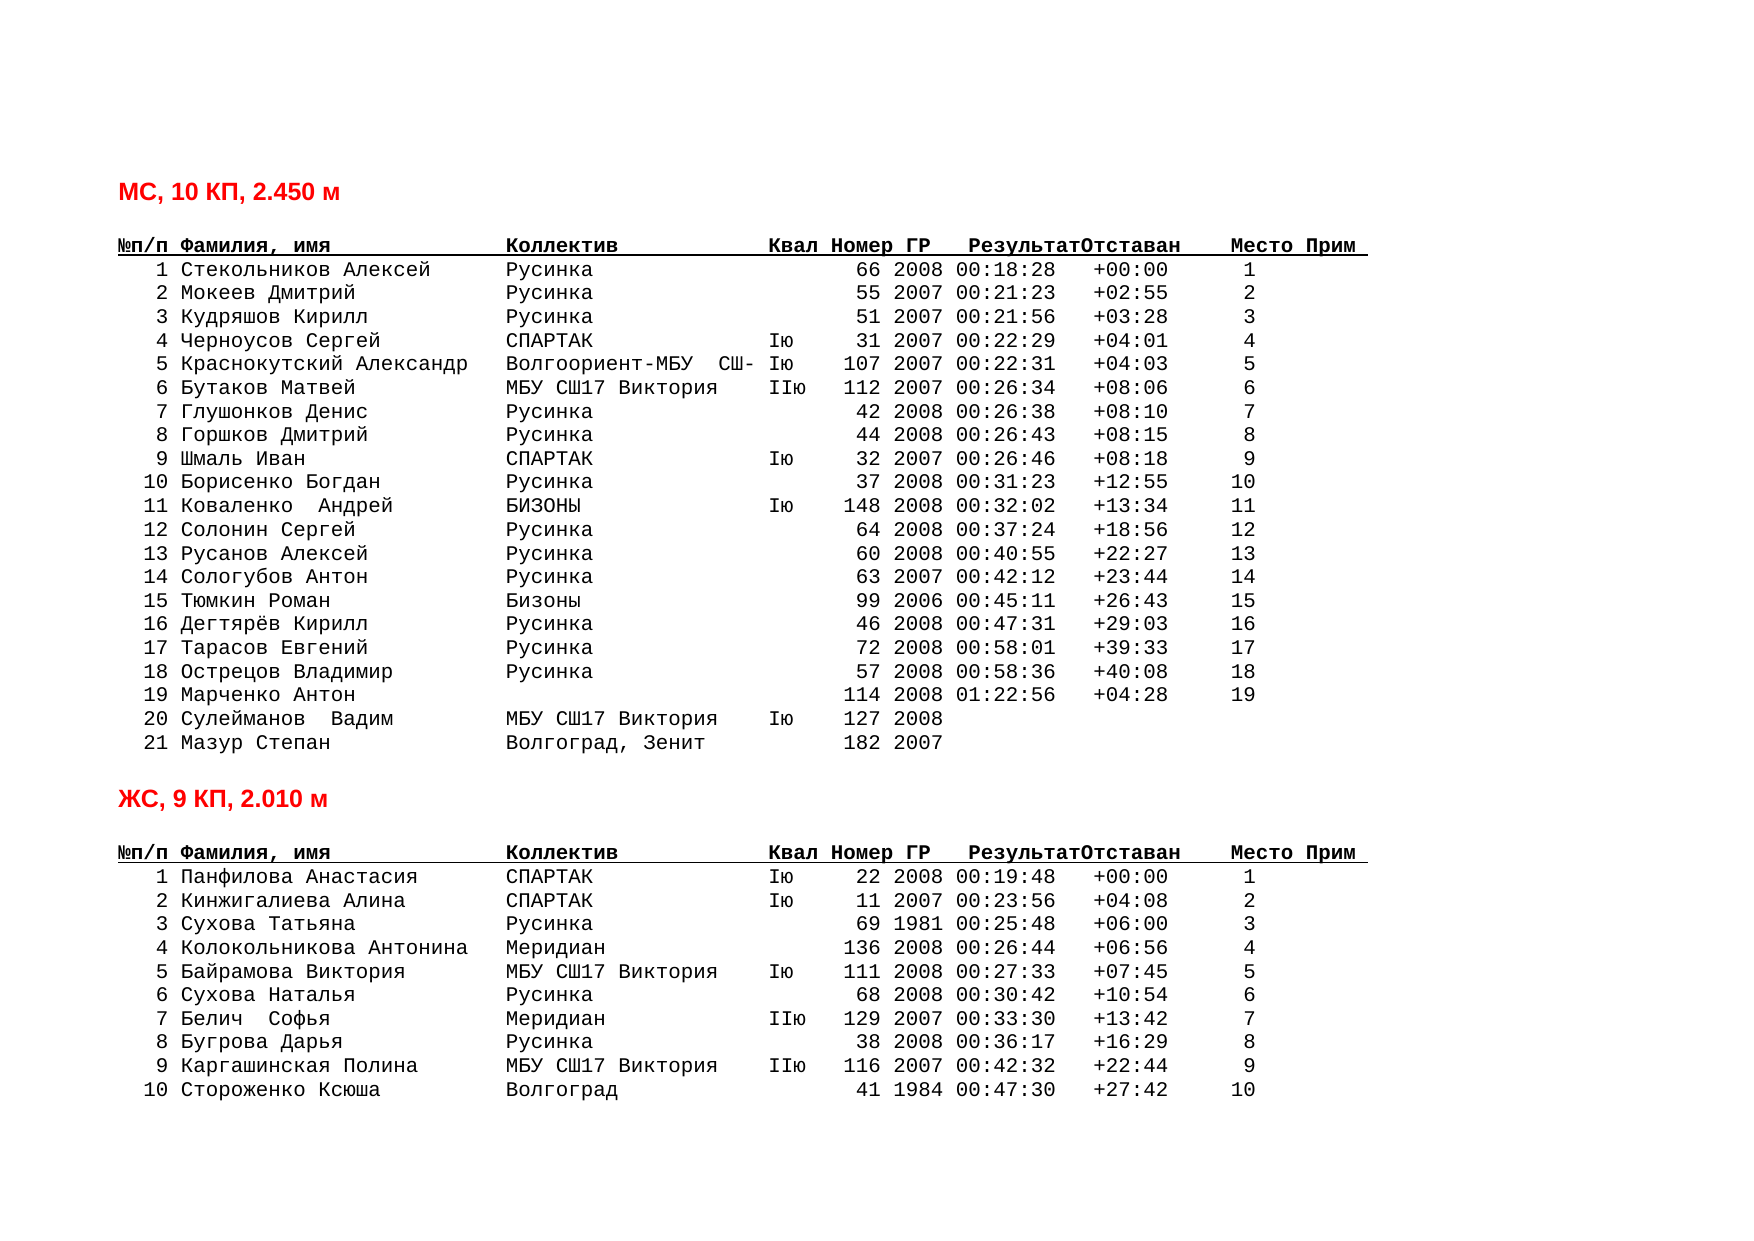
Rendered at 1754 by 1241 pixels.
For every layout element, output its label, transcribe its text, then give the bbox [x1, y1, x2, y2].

text 4 Черноусов Сергей СПАРТАК Iю 31 2007 00:22:29 +04:01 4 [118, 330, 1636, 353]
text 5 Байрамова Виктория МБУ СШ17 Виктория Iю 111 2008 00:27:33 +07:45 5 [118, 961, 1636, 984]
text 8 Бугрова Дарья Русинка 38 2008 00:36:17 +16:29 8 [118, 1032, 1636, 1055]
text 3 Сухова Татьяна Русинка 69 1981 00:25:48 +06:00 3 [118, 913, 1636, 937]
text 2 Кинжигалиева Алина СПАРТАК Iю 11 2007 00:23:56 +04:08 2 [118, 890, 1636, 913]
text 4 Колокольникова Антонина Меридиан 136 2008 00:26:44 +06:56 4 [118, 937, 1636, 961]
text 17 Тарасов Евгений Русинка 72 2008 00:58:01 +39:33 17 [118, 637, 1636, 661]
text 10 Стороженко Ксюша Волгоград 41 1984 00:47:30 +27:42 10 [118, 1079, 1636, 1102]
text ЖC, 9 КП, 2.010 м [118, 784, 1636, 813]
text 18 Острецов Владимир Русинка 57 2008 00:58:36 +40:08 18 [118, 661, 1636, 684]
text 12 Солонин Сергей Русинка 64 2008 00:37:24 +18:56 12 [118, 519, 1636, 542]
text 7 Белич Софья Меридиан IIю 129 2007 00:33:30 +13:42 7 [118, 1008, 1636, 1032]
text 20 Сулейманов Вадим МБУ СШ17 Виктория Iю 127 2008 [118, 708, 1636, 732]
text 3 Кудряшов Кирилл Русинка 51 2007 00:21:56 +03:28 3 [118, 306, 1636, 330]
text 13 Русанов Алексей Русинка 60 2008 00:40:55 +22:27 13 [118, 542, 1636, 566]
text 14 Сологубов Антон Русинка 63 2007 00:42:12 +23:44 14 [118, 566, 1636, 590]
text 21 Мазур Степан Волгоград, Зенит 182 2007 [118, 732, 1636, 755]
text 6 Сухова Наталья Русинка 68 2008 00:30:42 +10:54 6 [118, 984, 1636, 1008]
text 6 Бутаков Матвей МБУ СШ17 Виктория IIю 112 2007 00:26:34 +08:06 6 [118, 377, 1636, 401]
text 8 Горшков Дмитрий Русинка 44 2008 00:26:43 +08:15 8 [118, 424, 1636, 448]
text 11 Коваленко Андрей БИЗОНЫ Iю 148 2008 00:32:02 +13:34 11 [118, 495, 1636, 519]
text №п/п Фамилия, имя Коллектив Квал Номер ГР РезультатОтставан Место Прим [118, 842, 1636, 866]
text 7 Глушонков Денис Русинка 42 2008 00:26:38 +08:10 7 [118, 401, 1636, 424]
text 15 Тюмкин Роман Бизоны 99 2006 00:45:11 +26:43 15 [118, 590, 1636, 613]
text 5 Краснокутский Александр Волгоориент-МБУ СШ- Iю 107 2007 00:22:31 +04:03 5 [118, 353, 1636, 377]
text 1 Панфилова Анастасия СПАРТАК Iю 22 2008 00:19:48 +00:00 1 [118, 866, 1636, 890]
text 9 Шмаль Иван СПАРТАК Iю 32 2007 00:26:46 +08:18 9 [118, 448, 1636, 472]
text 2 Мокеев Дмитрий Русинка 55 2007 00:21:23 +02:55 2 [118, 282, 1636, 306]
text №п/п Фамилия, имя Коллектив Квал Номер ГР РезультатОтставан Место Прим [118, 235, 1636, 259]
text 9 Каргашинская Полина МБУ СШ17 Виктория IIю 116 2007 00:42:32 +22:44 9 [118, 1055, 1636, 1079]
text 10 Борисенко Богдан Русинка 37 2008 00:31:23 +12:55 10 [118, 472, 1636, 495]
text 19 Марченко Антон 114 2008 01:22:56 +04:28 19 [118, 684, 1636, 708]
text 16 Дегтярёв Кирилл Русинка 46 2008 00:47:31 +29:03 16 [118, 613, 1636, 637]
text МC, 10 КП, 2.450 м [118, 177, 1636, 206]
text 1 Стекольников Алексей Русинка 66 2008 00:18:28 +00:00 1 [118, 259, 1636, 282]
